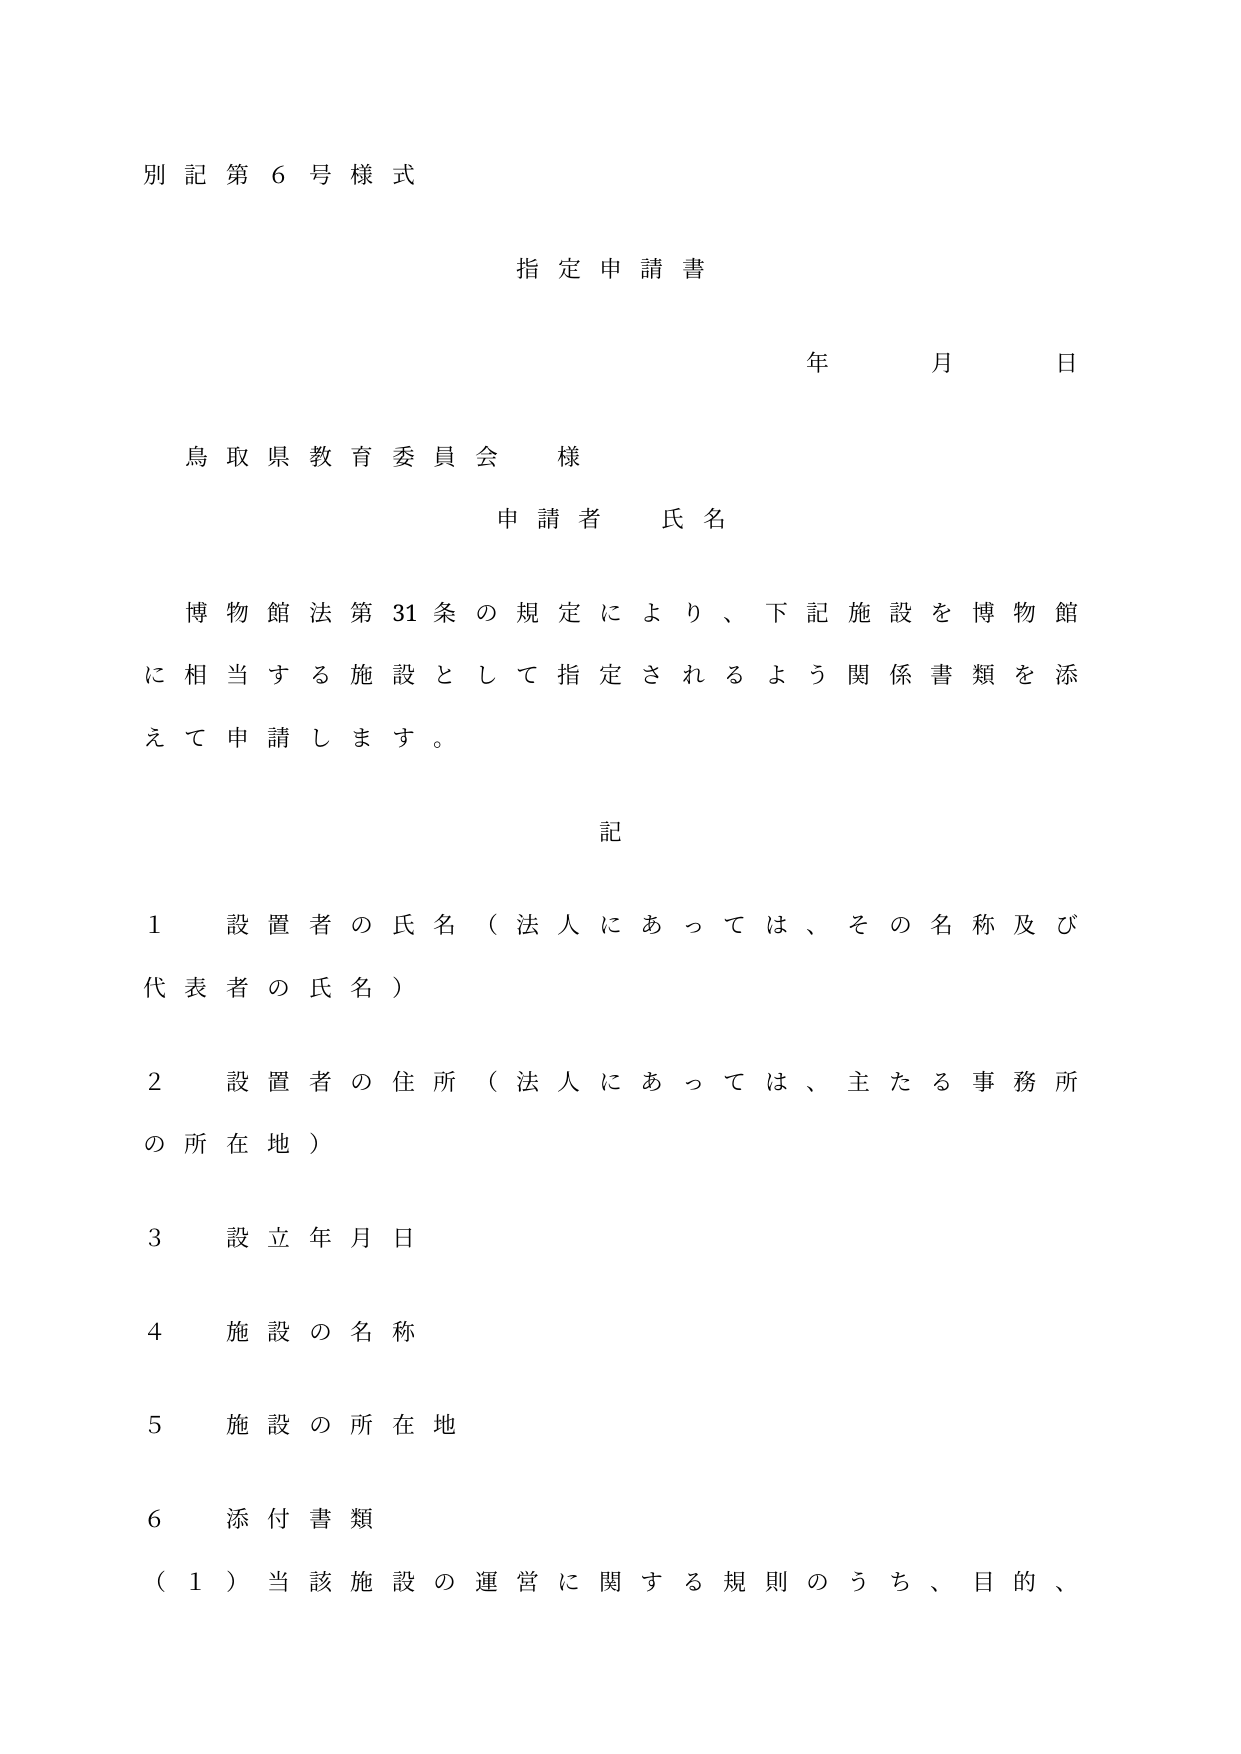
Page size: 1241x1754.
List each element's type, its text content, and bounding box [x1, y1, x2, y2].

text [143, 1549, 1097, 1611]
text 指定申請書 [143, 236, 1097, 299]
text 記 [143, 799, 1097, 861]
text 別記第６号様式 [143, 143, 1097, 205]
text 鳥取県教育委員会 様 [164, 424, 1097, 486]
text 年 月 日 [143, 330, 1097, 393]
text 申請者 氏名 [143, 486, 1097, 549]
text ５ 施設の所在地 [143, 1393, 1097, 1455]
text １ 設置者の氏名（法人にあっては、その名称及び代表者の氏名） [143, 893, 1097, 1018]
text 博物館法第31条の規定により、下記施設を博物館に相当する施設として指定されるよう関係書類を添えて申請します。 [143, 580, 1097, 768]
text ４ 施設の名称 [143, 1299, 1097, 1361]
text ６ 添付書類 [143, 1486, 1097, 1549]
text ２ 設置者の住所（法人にあっては、主たる事務所の所在地） [143, 1049, 1097, 1174]
text ３ 設立年月日 [143, 1205, 1097, 1268]
